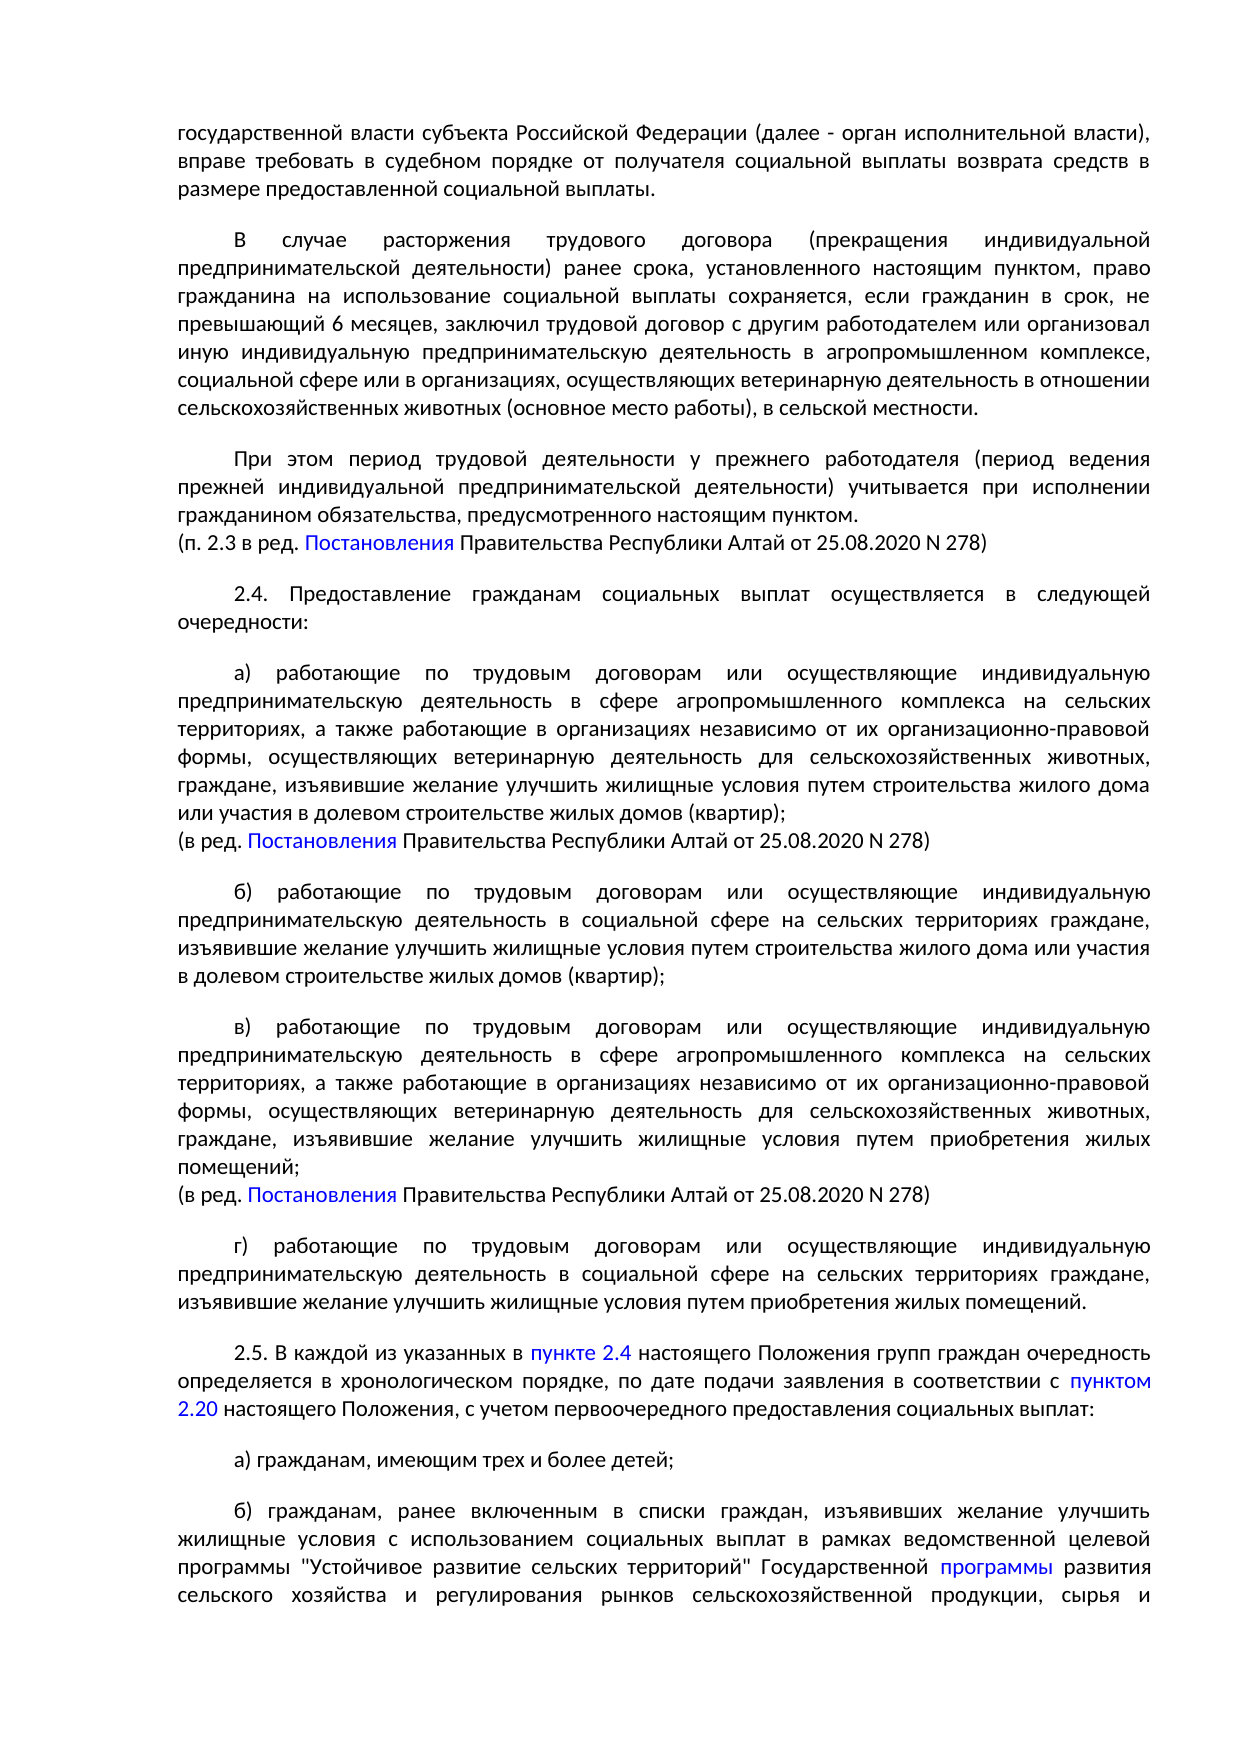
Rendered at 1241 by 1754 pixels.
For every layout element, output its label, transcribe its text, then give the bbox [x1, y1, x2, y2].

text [177, 118, 1152, 202]
text а) работающие по трудовым договорам или осуществляющие индивидуальную предпринимательскую деятельность в сфере агропромышленного комплекса на сельских территориях, а также работающие в организациях независимо от их организационно-правовой формы, осуществляющих ветеринарную деятельность для сельскохозяйственных животных, граждане, изъявившие желание улучшить жилищные условия путем строительства жилого дома или участия в долевом строительстве жилых домов (квартир); [177, 658, 1152, 826]
text 2.4. Предоставление гражданам социальных выплат осуществляется в следующей очередности: [177, 579, 1152, 635]
text 2.5. В каждой из указанных в пункте 2.4 настоящего Положения групп граждан очередность определяется в хронологическом порядке, по дате подачи заявления в соответствии с пунктом 2.20 настоящего Положения, с учетом первоочередного предоставления социальных выплат: [177, 1338, 1152, 1422]
text (в ред. Постановления Правительства Республики Алтай от 25.08.2020 N 278) [177, 826, 1152, 854]
text г) работающие по трудовым договорам или осуществляющие индивидуальную предпринимательскую деятельность в социальной сфере на сельских территориях граждане, изъявившие желание улучшить жилищные условия путем приобретения жилых помещений. [177, 1231, 1152, 1315]
text (в ред. Постановления Правительства Республики Алтай от 25.08.2020 N 278) [177, 1180, 1152, 1208]
text в) работающие по трудовым договорам или осуществляющие индивидуальную предпринимательскую деятельность в сфере агропромышленного комплекса на сельских территориях, а также работающие в организациях независимо от их организационно-правовой формы, осуществляющих ветеринарную деятельность для сельскохозяйственных животных, граждане, изъявившие желание улучшить жилищные условия путем приобретения жилых помещений; [177, 1012, 1152, 1180]
text (п. 2.3 в ред. Постановления Правительства Республики Алтай от 25.08.2020 N 278) [177, 528, 1152, 556]
text б) работающие по трудовым договорам или осуществляющие индивидуальную предпринимательскую деятельность в социальной сфере на сельских территориях граждане, изъявившие желание улучшить жилищные условия путем строительства жилого дома или участия в долевом строительстве жилых домов (квартир); [177, 877, 1152, 989]
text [177, 1496, 1152, 1608]
text При этом период трудовой деятельности у прежнего работодателя (период ведения прежней индивидуальной предпринимательской деятельности) учитывается при исполнении гражданином обязательства, предусмотренного настоящим пунктом. [177, 444, 1152, 528]
text В случае расторжения трудового договора (прекращения индивидуальной предпринимательской деятельности) ранее срока, установленного настоящим пунктом, право гражданина на использование социальной выплаты сохраняется, если гражданин в срок, не превышающий 6 месяцев, заключил трудовой договор с другим работодателем или организовал иную индивидуальную предпринимательскую деятельность в агропромышленном комплексе, социальной сфере или в организациях, осуществляющих ветеринарную деятельность в отношении сельскохозяйственных животных (основное место работы), в сельской местности. [177, 225, 1152, 421]
text а) гражданам, имеющим трех и более детей; [177, 1445, 1152, 1473]
